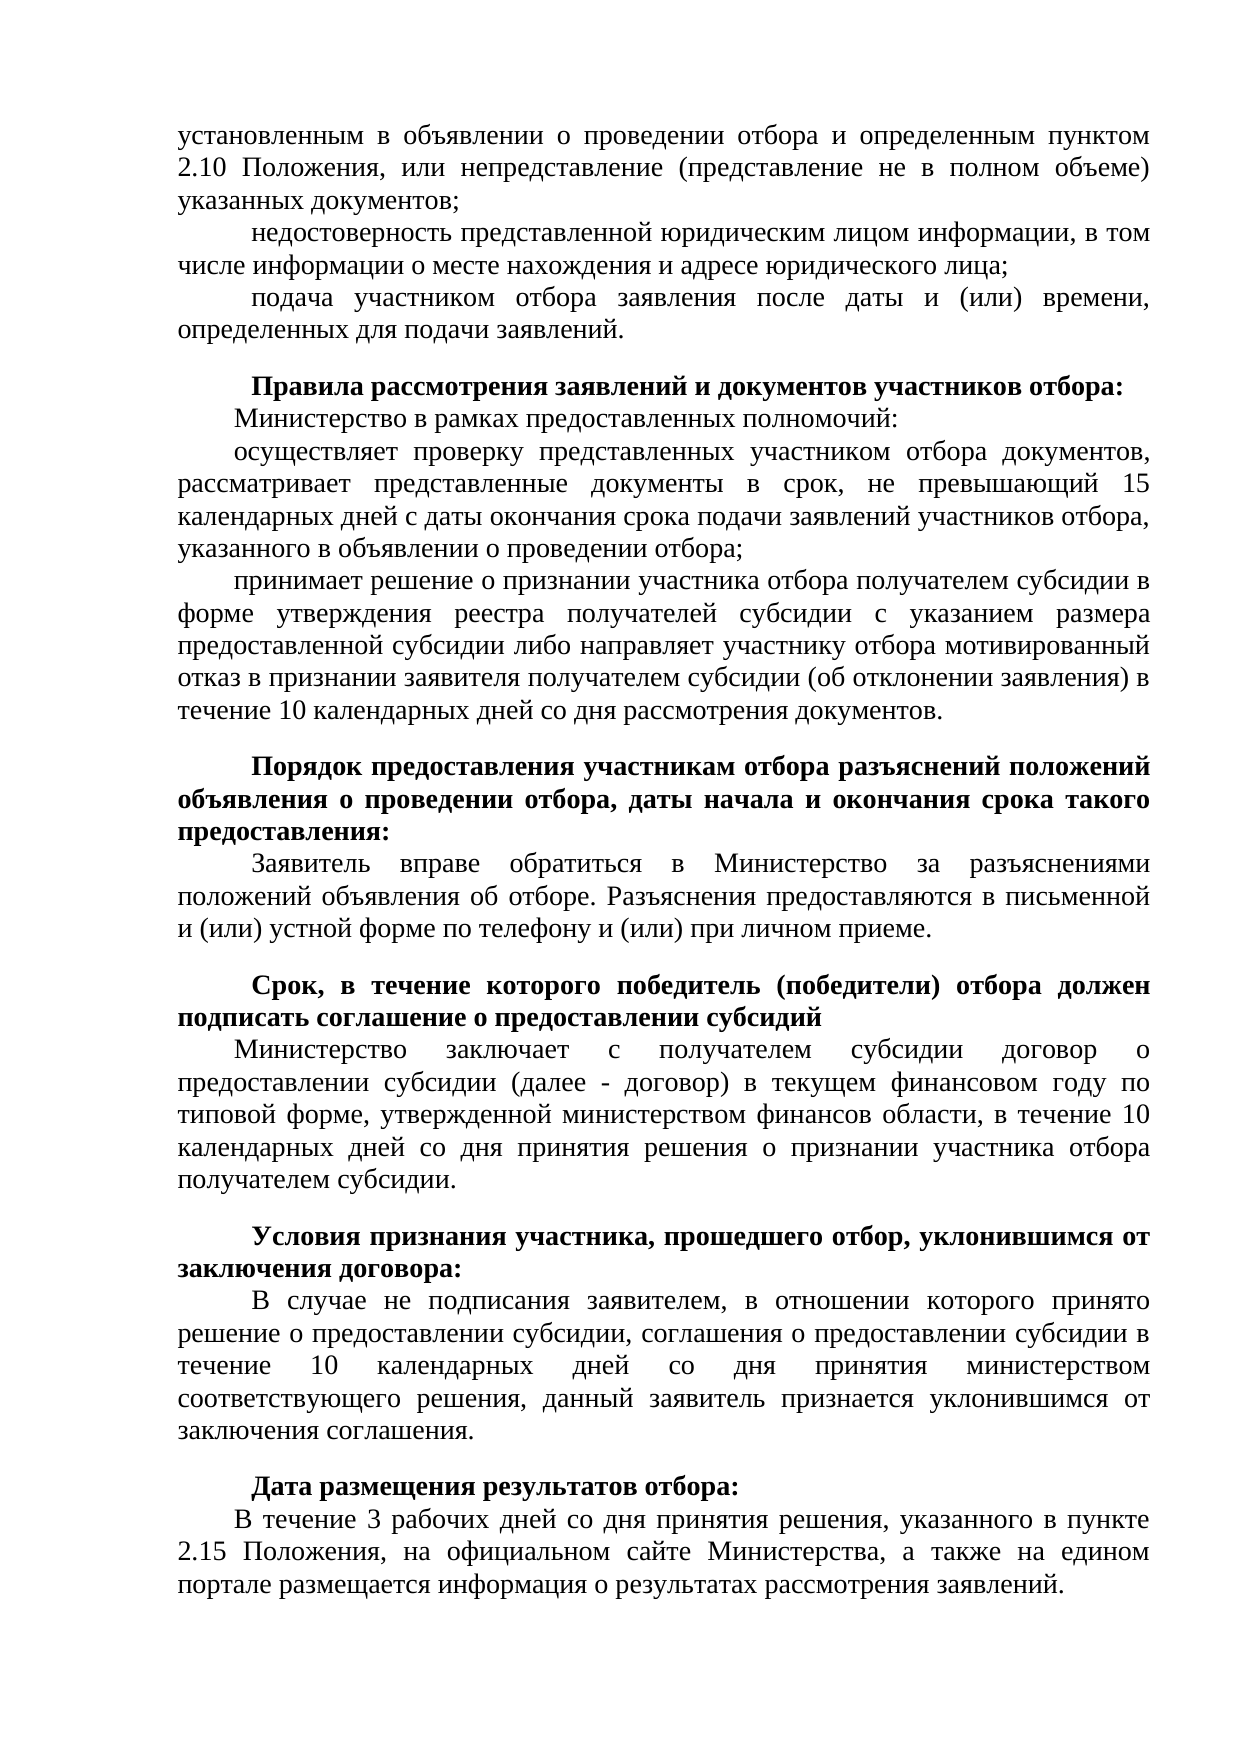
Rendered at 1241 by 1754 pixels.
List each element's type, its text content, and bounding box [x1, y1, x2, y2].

text недостоверность представленной юридическим лицом информации, в том числе информации о месте нахождения и адресе юридического лица; [177, 215, 1152, 280]
text подача участником отбора заявления после даты и (или) времени, определенных для подачи заявлений. [177, 280, 1152, 345]
text Условия признания участника, прошедшего отбор, уклонившимся от заключения договора: [177, 1219, 1152, 1283]
text осуществляет проверку представленных участником отбора документов, рассматривает представленные документы в срок, не превышающий 15 календарных дней с даты окончания срока подачи заявлений участников отбора, указанного в объявлении о проведении отбора; [177, 434, 1152, 563]
text Порядок предоставления участникам отбора разъяснений положений объявления о проведении отбора, даты начала и окончания срока такого предоставления: [177, 749, 1152, 847]
text принимает решение о признании участника отбора получателем субсидии в форме утверждения реестра получателей субсидии с указанием размера предоставленной субсидии либо направляет участнику отбора мотивированный отказ в признании заявителя получателем субсидии (об отклонении заявления) в течение 10 календарных дней со дня рассмотрения документов. [177, 563, 1152, 725]
text В случае не подписания заявителем, в отношении которого принято решение о предоставлении субсидии, соглашения о предоставлении субсидии в течение 10 календарных дней со дня принятия министерством соответствующего решения, данный заявитель признается уклонившимся от заключения соглашения. [177, 1283, 1152, 1445]
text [177, 118, 1152, 215]
text Заявитель вправе обратиться в Министерство за разъяснениями положений объявления об отборе. Разъяснения предоставляются в письменной и (или) устной форме по телефону и (или) при личном приеме. [177, 847, 1152, 944]
text Дата размещения результатов отбора: [177, 1469, 1152, 1502]
text Правила рассмотрения заявлений и документов участников отбора: [177, 369, 1152, 401]
text Министерство заключает с получателем субсидии договор о предоставлении субсидии (далее - договор) в текущем финансовом году по типовой форме, утвержденной министерством финансов области, в течение 10 календарных дней со дня принятия решения о признании участника отбора получателем субсидии. [177, 1033, 1152, 1194]
text В течение 3 рабочих дней со дня принятия решения, указанного в пункте 2.15 Положения, на официальном сайте Министерства, а также на едином портале размещается информация о результатах рассмотрения заявлений. [177, 1502, 1152, 1599]
text Срок, в течение которого победитель (победители) отбора должен подписать соглашение о предоставлении субсидий [177, 968, 1152, 1033]
text Министерство в рамках предоставленных полномочий: [177, 401, 1152, 434]
